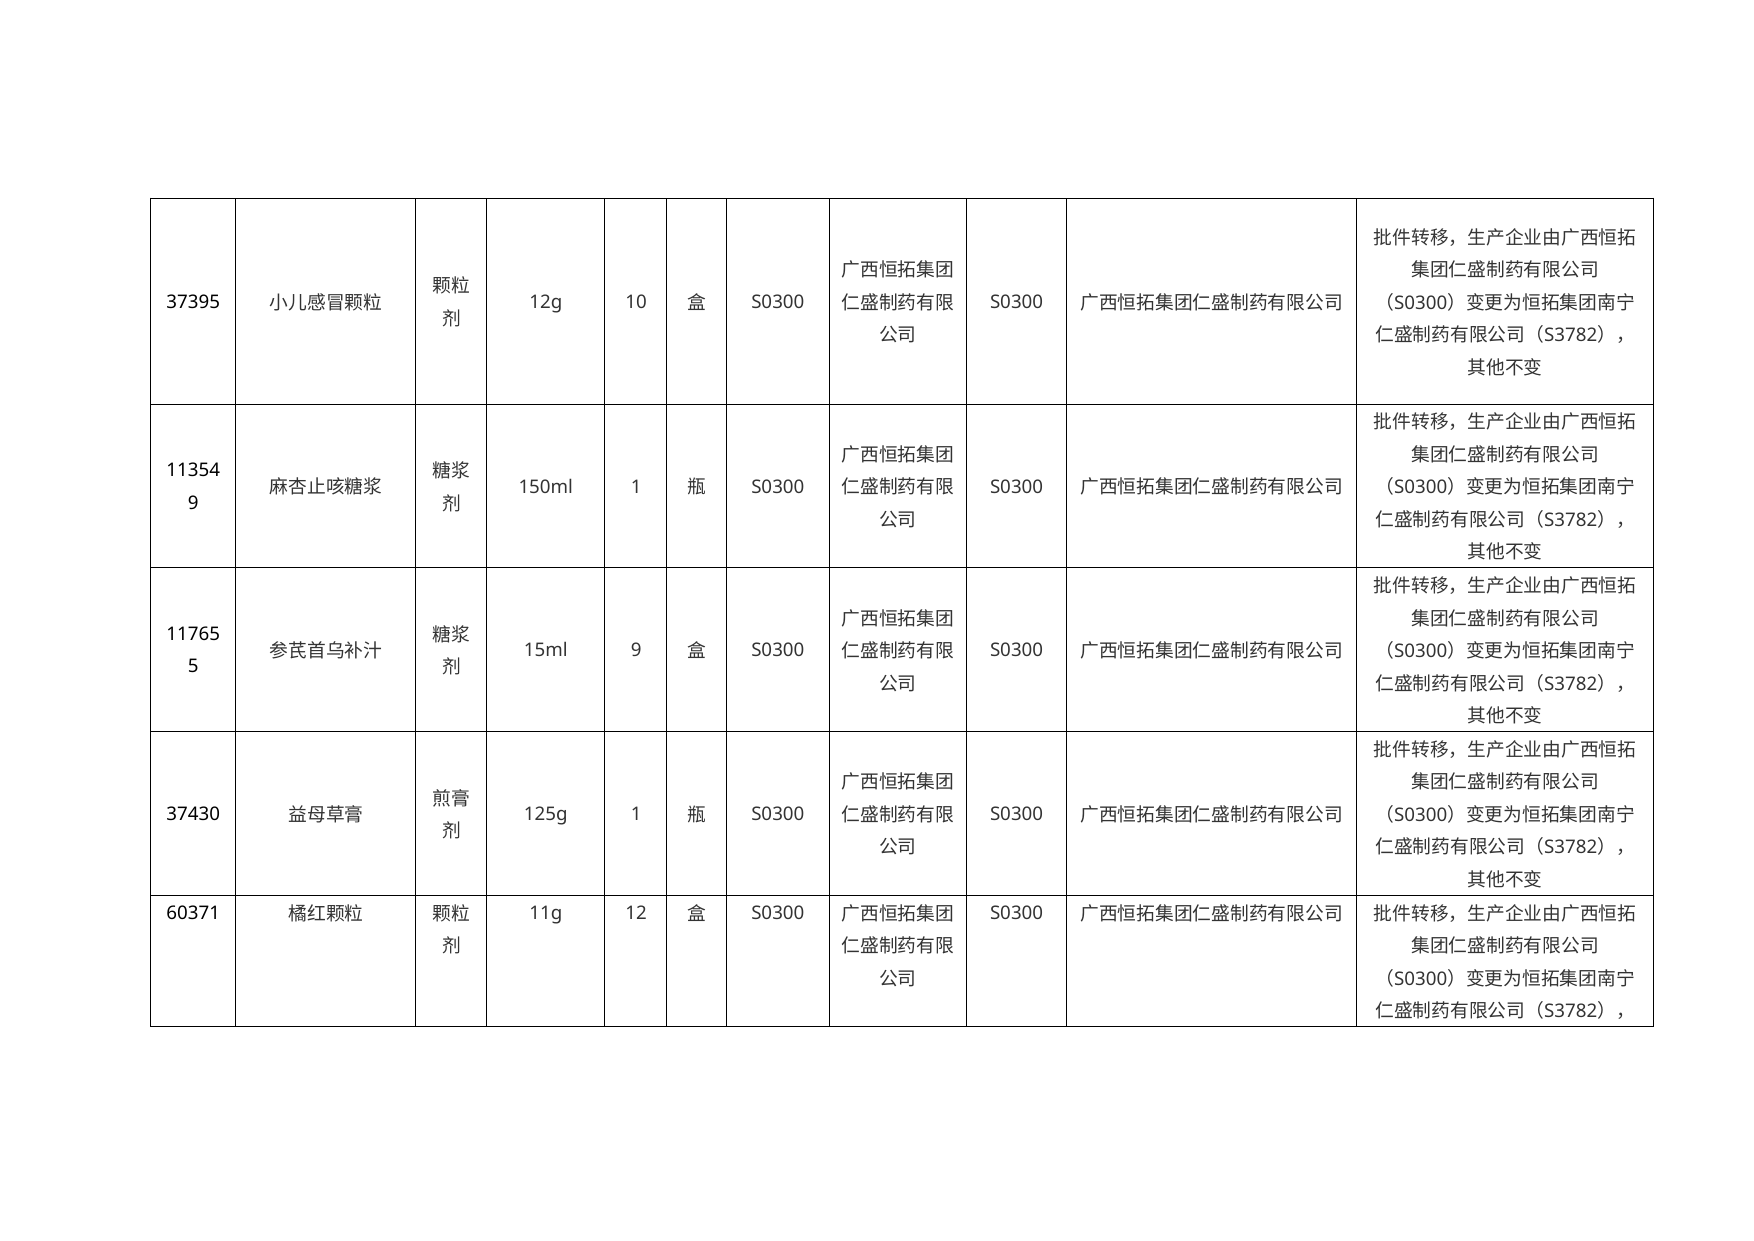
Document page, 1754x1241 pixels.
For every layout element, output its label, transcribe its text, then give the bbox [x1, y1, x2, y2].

table_cell 150ml [487, 405, 604, 567]
table_cell 批件转移，生产企业由广西恒拓集团仁盛制药有限公司（S0300）变更为恒拓集团南宁仁盛制药有限公司（S3782），其他不变 [1357, 568, 1653, 731]
table_cell 10 [605, 199, 666, 403]
table_cell 60371 [151, 896, 235, 1026]
table_cell S0300 [727, 199, 829, 403]
table_cell S0300 [727, 732, 829, 894]
table_cell 广西恒拓集团仁盛制药有限公司 [830, 568, 966, 731]
table_cell 125g [487, 732, 604, 894]
table_cell 113549 [151, 405, 235, 567]
table_cell S0300 [727, 896, 829, 1026]
table_cell 广西恒拓集团仁盛制药有限公司 [830, 199, 966, 403]
table_cell 37395 [151, 199, 235, 403]
table_cell 小儿感冒颗粒 [236, 199, 415, 403]
table_cell 瓶 [667, 732, 726, 894]
table_cell 盒 [667, 568, 726, 731]
table_cell 广西恒拓集团仁盛制药有限公司 [830, 732, 966, 894]
table_cell 9 [605, 568, 666, 731]
table_cell 1 [605, 405, 666, 567]
table_cell 广西恒拓集团仁盛制药有限公司 [1067, 199, 1356, 403]
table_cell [1357, 732, 1653, 894]
table_cell 广西恒拓集团仁盛制药有限公司 [830, 896, 966, 1026]
table_cell 广西恒拓集团仁盛制药有限公司 [1067, 568, 1356, 731]
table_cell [1357, 896, 1653, 1026]
table_cell 广西恒拓集团仁盛制药有限公司 [1067, 405, 1356, 567]
table_cell 颗粒剂 [416, 199, 486, 403]
table_cell S0300 [967, 199, 1066, 403]
table_cell 117655 [151, 568, 235, 731]
table_cell 12 [605, 896, 666, 1026]
table_cell S0300 [967, 732, 1066, 894]
table_cell 37430 [151, 732, 235, 894]
table_cell 橘红颗粒 [236, 896, 415, 1026]
table_cell 批件转移，生产企业由广西恒拓集团仁盛制药有限公司（S0300）变更为恒拓集团南宁仁盛制药有限公司（S3782），其他不变 [1357, 199, 1653, 403]
table_cell 颗粒剂 [416, 896, 486, 1026]
table_cell S0300 [727, 568, 829, 731]
table_cell 糖浆剂 [416, 568, 486, 731]
table_cell 广西恒拓集团仁盛制药有限公司 [1067, 732, 1356, 894]
table_cell S0300 [727, 405, 829, 567]
table_cell S0300 [967, 405, 1066, 567]
table_cell 12g [487, 199, 604, 403]
table_cell 批件转移，生产企业由广西恒拓集团仁盛制药有限公司（S0300）变更为恒拓集团南宁仁盛制药有限公司（S3782），其他不变 [1357, 405, 1653, 567]
table_cell 麻杏止咳糖浆 [236, 405, 415, 567]
table_cell 盒 [667, 896, 726, 1026]
table_cell 煎膏剂 [416, 732, 486, 894]
table_cell 广西恒拓集团仁盛制药有限公司 [830, 405, 966, 567]
table_cell 盒 [667, 199, 726, 403]
table_cell 糖浆剂 [416, 405, 486, 567]
table_cell S0300 [967, 896, 1066, 1026]
table_cell 瓶 [667, 405, 726, 567]
table_cell 益母草膏 [236, 732, 415, 894]
table_cell 15ml [487, 568, 604, 731]
table_cell 广西恒拓集团仁盛制药有限公司 [1067, 896, 1356, 1026]
table_cell 11g [487, 896, 604, 1026]
table_cell 参芪首乌补汁 [236, 568, 415, 731]
table_cell 1 [605, 732, 666, 894]
table_cell S0300 [967, 568, 1066, 731]
